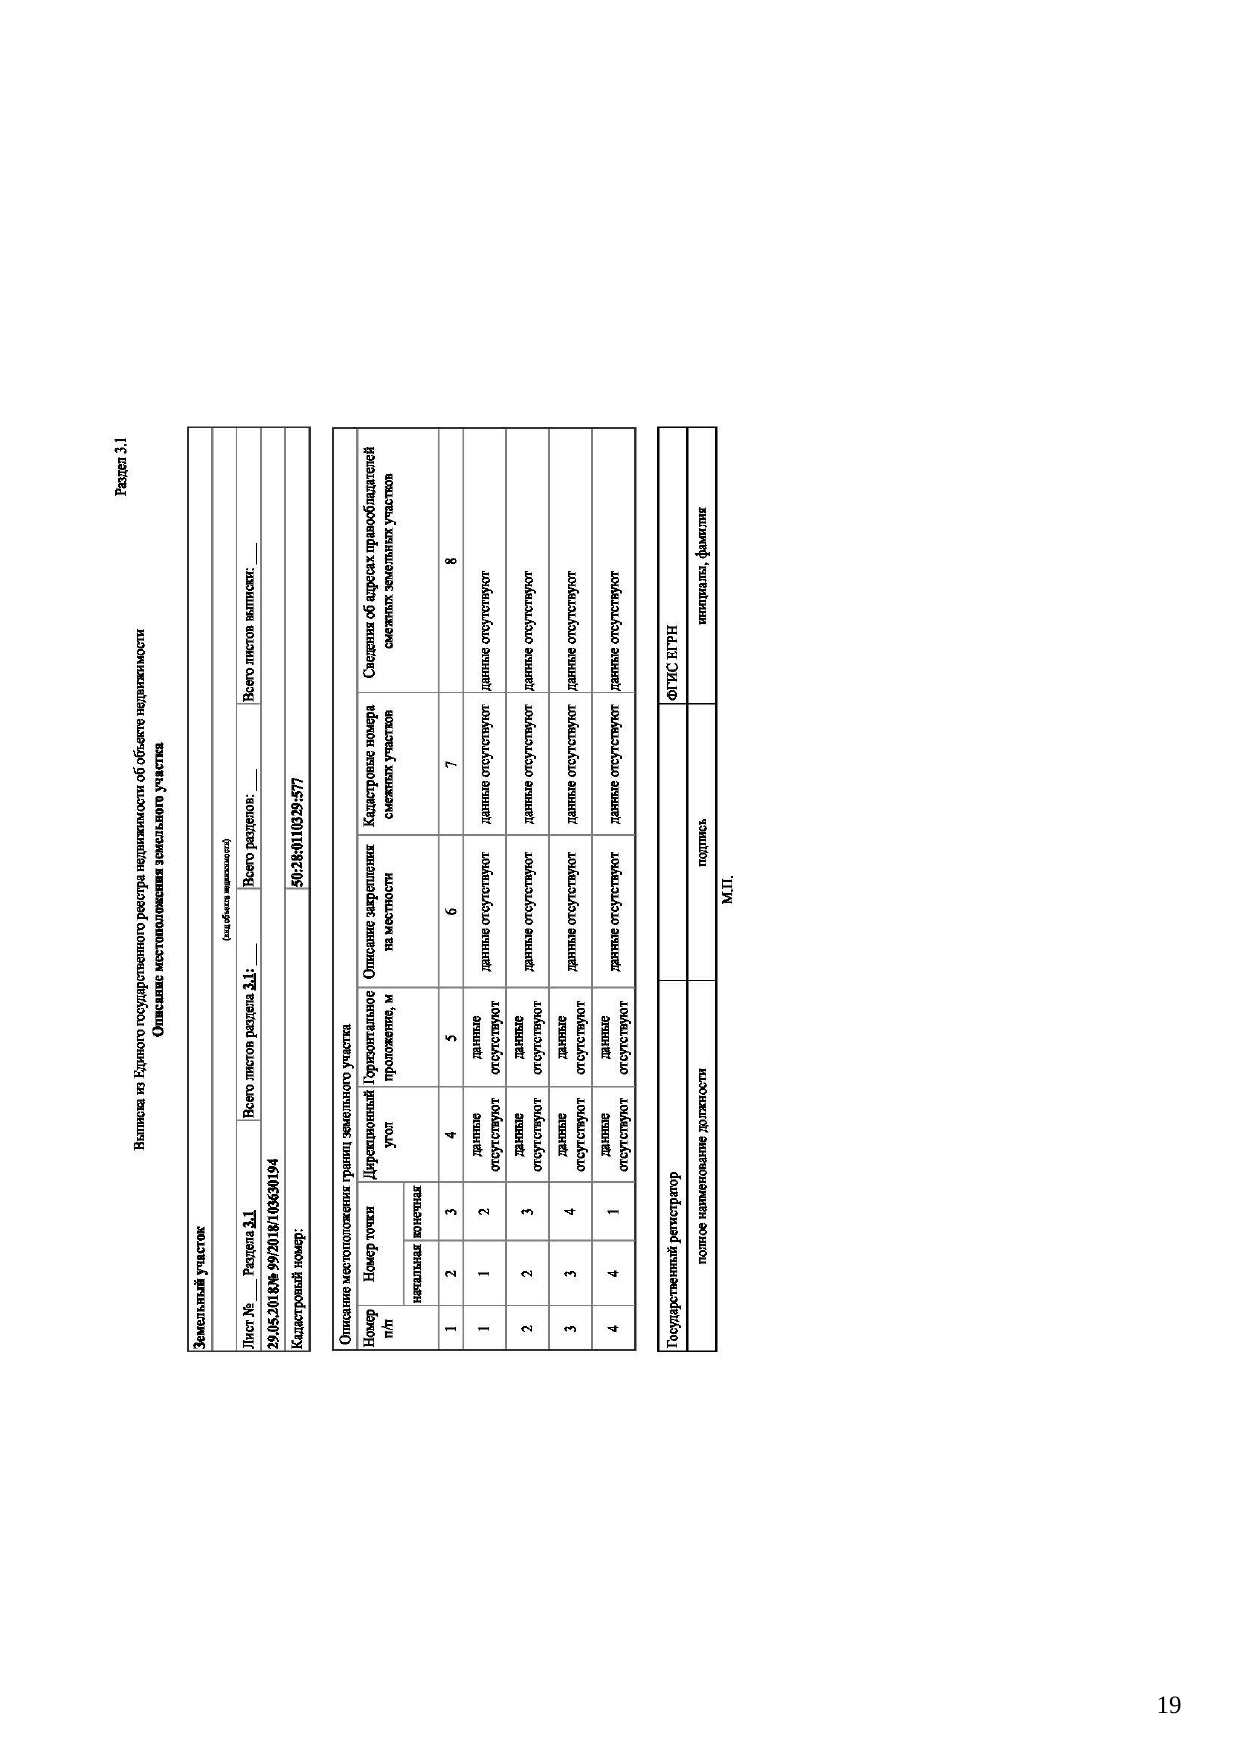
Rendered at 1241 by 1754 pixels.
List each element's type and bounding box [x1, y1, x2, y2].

picture [103, 117, 1241, 1662]
